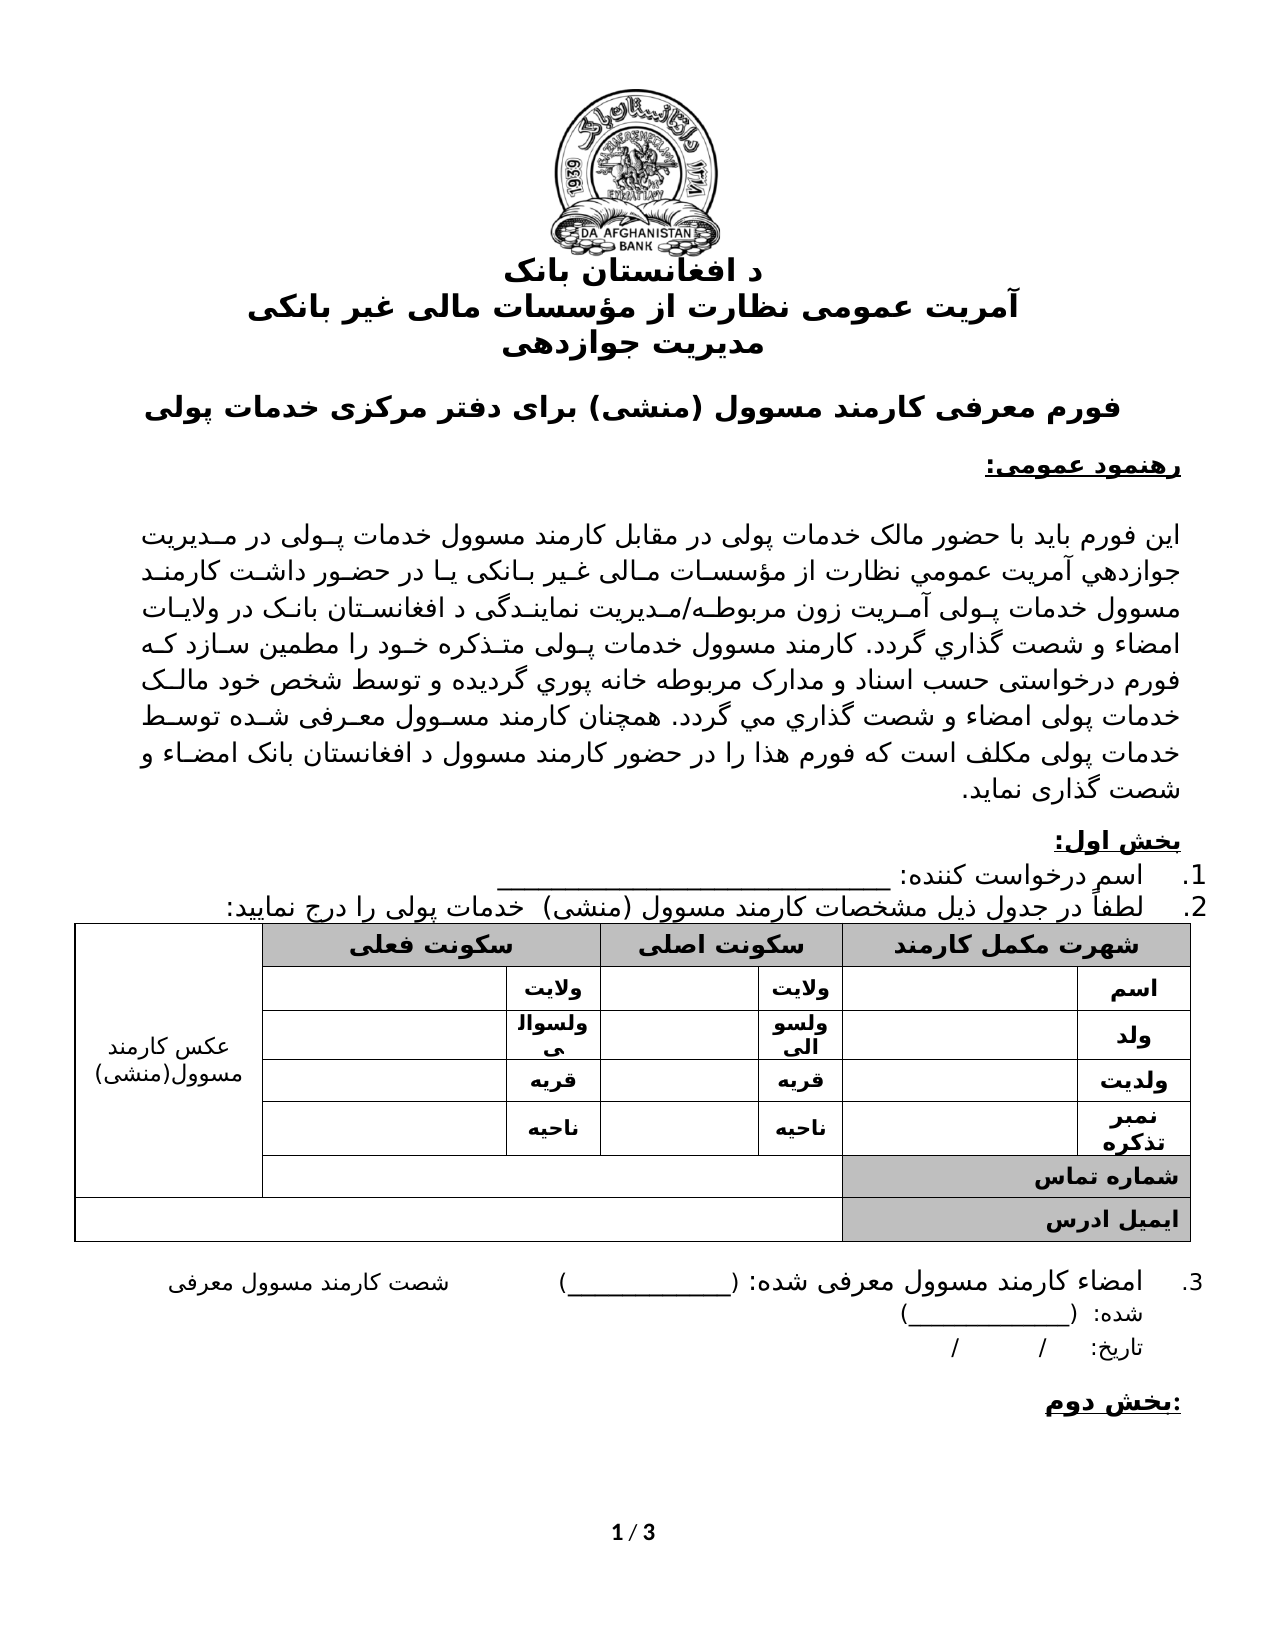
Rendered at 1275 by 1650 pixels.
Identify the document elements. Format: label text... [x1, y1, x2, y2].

table_cell ناحیه [759, 1102, 842, 1155]
table_header شهرت مکمل کارمند [843, 924, 1190, 966]
table_cell [843, 1060, 1077, 1101]
table_cell [263, 1156, 842, 1197]
table_cell [263, 967, 506, 1010]
table_cell [601, 1102, 758, 1155]
table_cell [263, 1011, 506, 1059]
table_cell ولسوالی [759, 1011, 842, 1059]
text د افغانستان بانک [141, 252, 1125, 288]
table_header سکونت اصلی [601, 924, 842, 966]
picture [550, 89, 721, 252]
text مدیریت جوازدهی [141, 325, 1125, 361]
list اسم درخواست کننده: _____________________________ [141, 859, 1181, 891]
table_cell [263, 1060, 506, 1101]
list امضاء کارمند مسوول معرفی شده: (____________) شصت کارمند مسوول معرفی شده: (______________) [141, 1265, 1181, 1327]
table_cell ناحیه [507, 1102, 600, 1155]
table_header سکونت فعلی [263, 924, 600, 966]
table_cell ولایت [759, 967, 842, 1010]
table_cell ولدیت [1078, 1060, 1190, 1101]
text فورم معرفی کارمند مسوول (منشی) برای دفتر مرکزی خدمات پولی [141, 390, 1125, 424]
table_cell [76, 1198, 842, 1241]
table_cell ایمیل ادرس [843, 1198, 1190, 1241]
table_cell شماره تماس [843, 1156, 1190, 1197]
table_cell قریه [759, 1060, 842, 1101]
table_cell [601, 1011, 758, 1059]
text بخش دوم: [84, 1385, 1181, 1417]
list رهنمود عمومی: [141, 450, 1181, 479]
list بخش اول: [141, 826, 1181, 855]
table_cell ولسوالی [507, 1011, 600, 1059]
table_cell اسم [1078, 967, 1190, 1010]
table_cell [843, 1011, 1077, 1059]
table_cell ولد [1078, 1011, 1190, 1059]
table_cell [263, 1102, 506, 1155]
table_cell قریه [507, 1060, 600, 1101]
table_cell [601, 967, 758, 1010]
table_cell [843, 1102, 1077, 1155]
list تاریخ: / / [141, 1334, 1144, 1361]
table_cell [843, 967, 1077, 1010]
list اين فورم بايد با حضور مالک خدمات پولی در مقابل کارمند مسوول خدمات پولی در مديريت جوازدهي آمريت عمومي نظارت از مؤسسات مالی غیر بانکی یا در حضور داشت کارمند مسوول خدمات پولی آمریت زون مربوطه/مدیریت نمایندگی د افغانستان بانک در ولایات امضاء و شصت گذاري گردد. کارمند مسوول خدمات پولی متذکره خود را مطمين سازد که فورم درخواستی حسب اسناد و مدارک مربوطه خانه پوري گرديده و توسط شخص خود مالک خدمات پولی امضاء و شصت گذاري مي گردد. همچنان کارمند مسوول معرفی شده توسط خدمات پولی مکلف است که فورم هذا را در حضور کارمند مسوول د افغانستان بانک امضاء و شصت گذاری نماید. [141, 519, 1181, 805]
table_header عکس کارمند مسوول(منشی) [76, 924, 262, 1197]
table_cell ولایت [507, 967, 600, 1010]
table_cell [601, 1060, 758, 1101]
table_cell نمبر تذکره [1078, 1102, 1190, 1155]
list لطفاً در جدول ذیل مشخصات کارمند مسوول (منشی) خدمات پولی را درج نمایید: [141, 891, 1182, 922]
text آمریت عمومی نظارت از مؤسسات مالی غیر بانکی [141, 288, 1125, 325]
